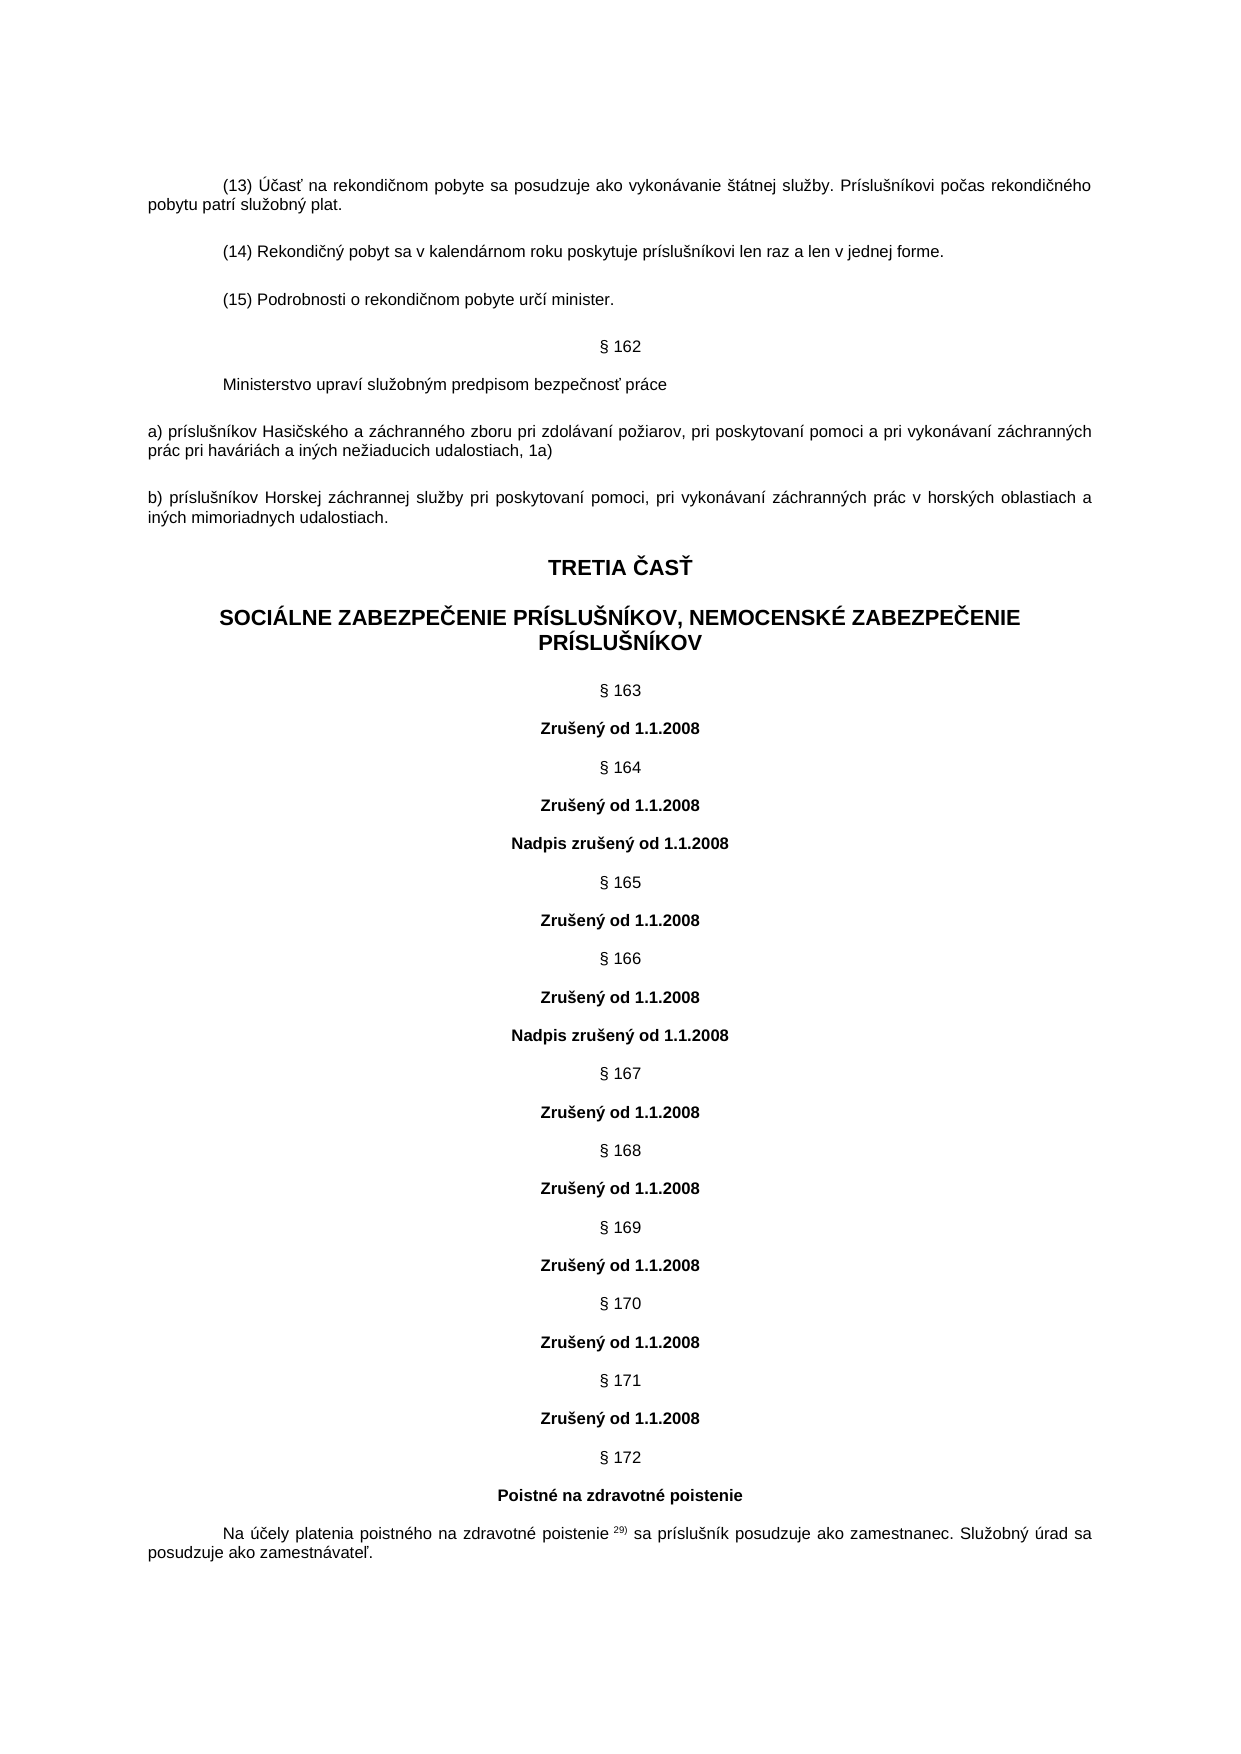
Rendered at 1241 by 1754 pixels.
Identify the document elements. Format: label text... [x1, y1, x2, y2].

text Zrušený od 1.1.2008 [148, 1102, 1092, 1122]
text Poistné na zdravotné poistenie [148, 1486, 1092, 1505]
text TRETIA ČASŤ [148, 555, 1092, 580]
text Zrušený od 1.1.2008 [148, 1409, 1092, 1428]
text Nadpis zrušený od 1.1.2008 [148, 1026, 1092, 1045]
text Zrušený od 1.1.2008 [148, 1256, 1092, 1275]
text § 163 [148, 681, 1092, 700]
text § 164 [148, 757, 1092, 777]
text (14) Rekondičný pobyt sa v kalendárnom roku poskytuje príslušníkovi len raz a len v jednej forme. [148, 242, 1092, 261]
text SOCIÁLNE ZABEZPEČENIE PRÍSLUŠNÍKOV, NEMOCENSKÉ ZABEZPEČENIE PRÍSLUŠNÍKOV [148, 605, 1092, 656]
text § 171 [148, 1371, 1092, 1390]
text Zrušený od 1.1.2008 [148, 1179, 1092, 1198]
text Zrušený od 1.1.2008 [148, 796, 1092, 815]
text § 166 [148, 949, 1092, 968]
text Ministerstvo upraví služobným predpisom bezpečnosť práce [148, 375, 1092, 394]
text b) príslušníkov Horskej záchrannej služby pri poskytovaní pomoci, pri vykonávaní záchranných prác v horských oblastiach a iných mimoriadnych udalostiach. [148, 488, 1092, 527]
text § 165 [148, 872, 1092, 892]
text (13) Účasť na rekondičnom pobyte sa posudzuje ako vykonávanie štátnej služby. Príslušníkovi počas rekondičného pobytu patrí služobný plat. [148, 176, 1092, 214]
text (15) Podrobnosti o rekondičnom pobyte určí minister. [148, 289, 1092, 308]
text Na účely platenia poistného na zdravotné poistenie 29) sa príslušník posudzuje ako zamestnanec. Služobný úrad sa posudzuje ako zamestnávateľ. [148, 1524, 1092, 1562]
text § 168 [148, 1141, 1092, 1160]
text a) príslušníkov Hasičského a záchranného zboru pri zdolávaní požiarov, pri poskytovaní pomoci a pri vykonávaní záchranných prác pri haváriách a iných nežiaducich udalostiach, 1a) [148, 422, 1092, 460]
text § 162 [148, 336, 1092, 356]
text Zrušený od 1.1.2008 [148, 911, 1092, 930]
text § 170 [148, 1294, 1092, 1313]
text Nadpis zrušený od 1.1.2008 [148, 834, 1092, 853]
text Zrušený od 1.1.2008 [148, 1332, 1092, 1352]
text Zrušený od 1.1.2008 [148, 987, 1092, 1007]
text § 167 [148, 1064, 1092, 1083]
text § 169 [148, 1217, 1092, 1237]
text Zrušený od 1.1.2008 [148, 719, 1092, 738]
text § 172 [148, 1447, 1092, 1467]
